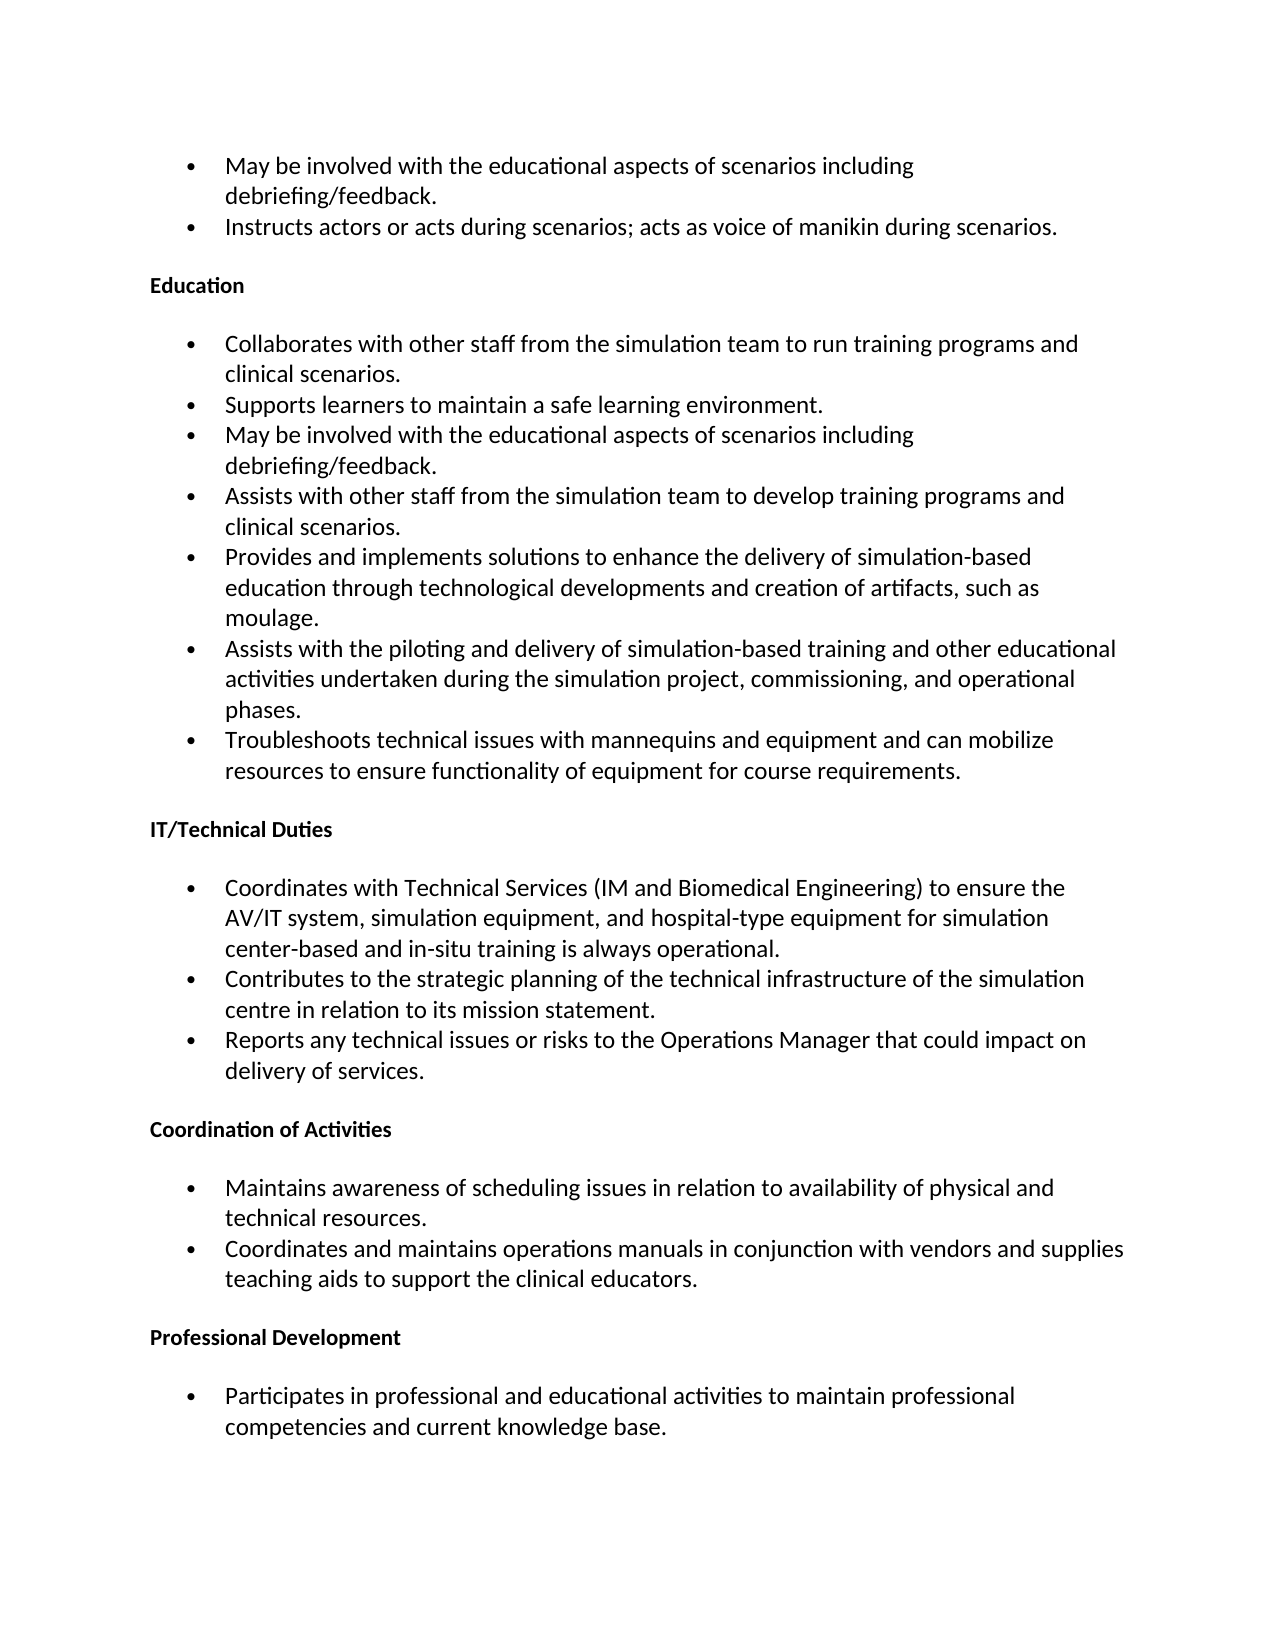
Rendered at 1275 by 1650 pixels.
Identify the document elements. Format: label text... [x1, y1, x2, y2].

list Assists with the piloting and delivery of simulation-based training and other educational activities undertaken during the simulation project, commissioning, and operational phases. [187, 633, 1125, 725]
text IT/Technical Duties [150, 815, 1125, 843]
list Supports learners to maintain a safe learning environment. [187, 389, 1125, 419]
list May be involved with the educational aspects of scenarios including debriefing/feedback. [187, 419, 1125, 481]
list Contributes to the strategic planning of the technical infrastructure of the simulation centre in relation to its mission statement. [187, 964, 1125, 1025]
text Coordination of Activities [150, 1115, 1125, 1143]
list Provides and implements solutions to enhance the delivery of simulation-based education through technological developments and creation of artifacts, such as moulage. [187, 542, 1125, 633]
list Coordinates and maintains operations manuals in conjunction with vendors and supplies teaching aids to support the clinical educators. [187, 1233, 1125, 1294]
list Participates in professional and educational activities to maintain professional competencies and current knowledge base. [187, 1381, 1125, 1442]
list Coordinates with Technical Services (IM and Biomedical Engineering) to ensure the AV/IT system, simulation equipment, and hospital-type equipment for simulation center-based and in-situ training is always operational. [187, 872, 1125, 964]
list Reports any technical issues or risks to the Operations Manager that could impact on delivery of services. [187, 1025, 1125, 1086]
list May be involved with the educational aspects of scenarios including debriefing/feedback. [187, 150, 1125, 211]
list Instructs actors or acts during scenarios; acts as voice of manikin during scenarios. [187, 211, 1125, 242]
list Assists with other staff from the simulation team to develop training programs and clinical scenarios. [187, 481, 1125, 542]
text Professional Development [150, 1323, 1125, 1351]
list Maintains awareness of scheduling issues in relation to availability of physical and technical resources. [187, 1172, 1125, 1233]
list Troubleshoots technical issues with mannequins and equipment and can mobilize resources to ensure functionality of equipment for course requirements. [187, 725, 1125, 786]
list Collaborates with other staff from the simulation team to run training programs and clinical scenarios. [187, 328, 1125, 389]
text Education [150, 271, 1125, 299]
